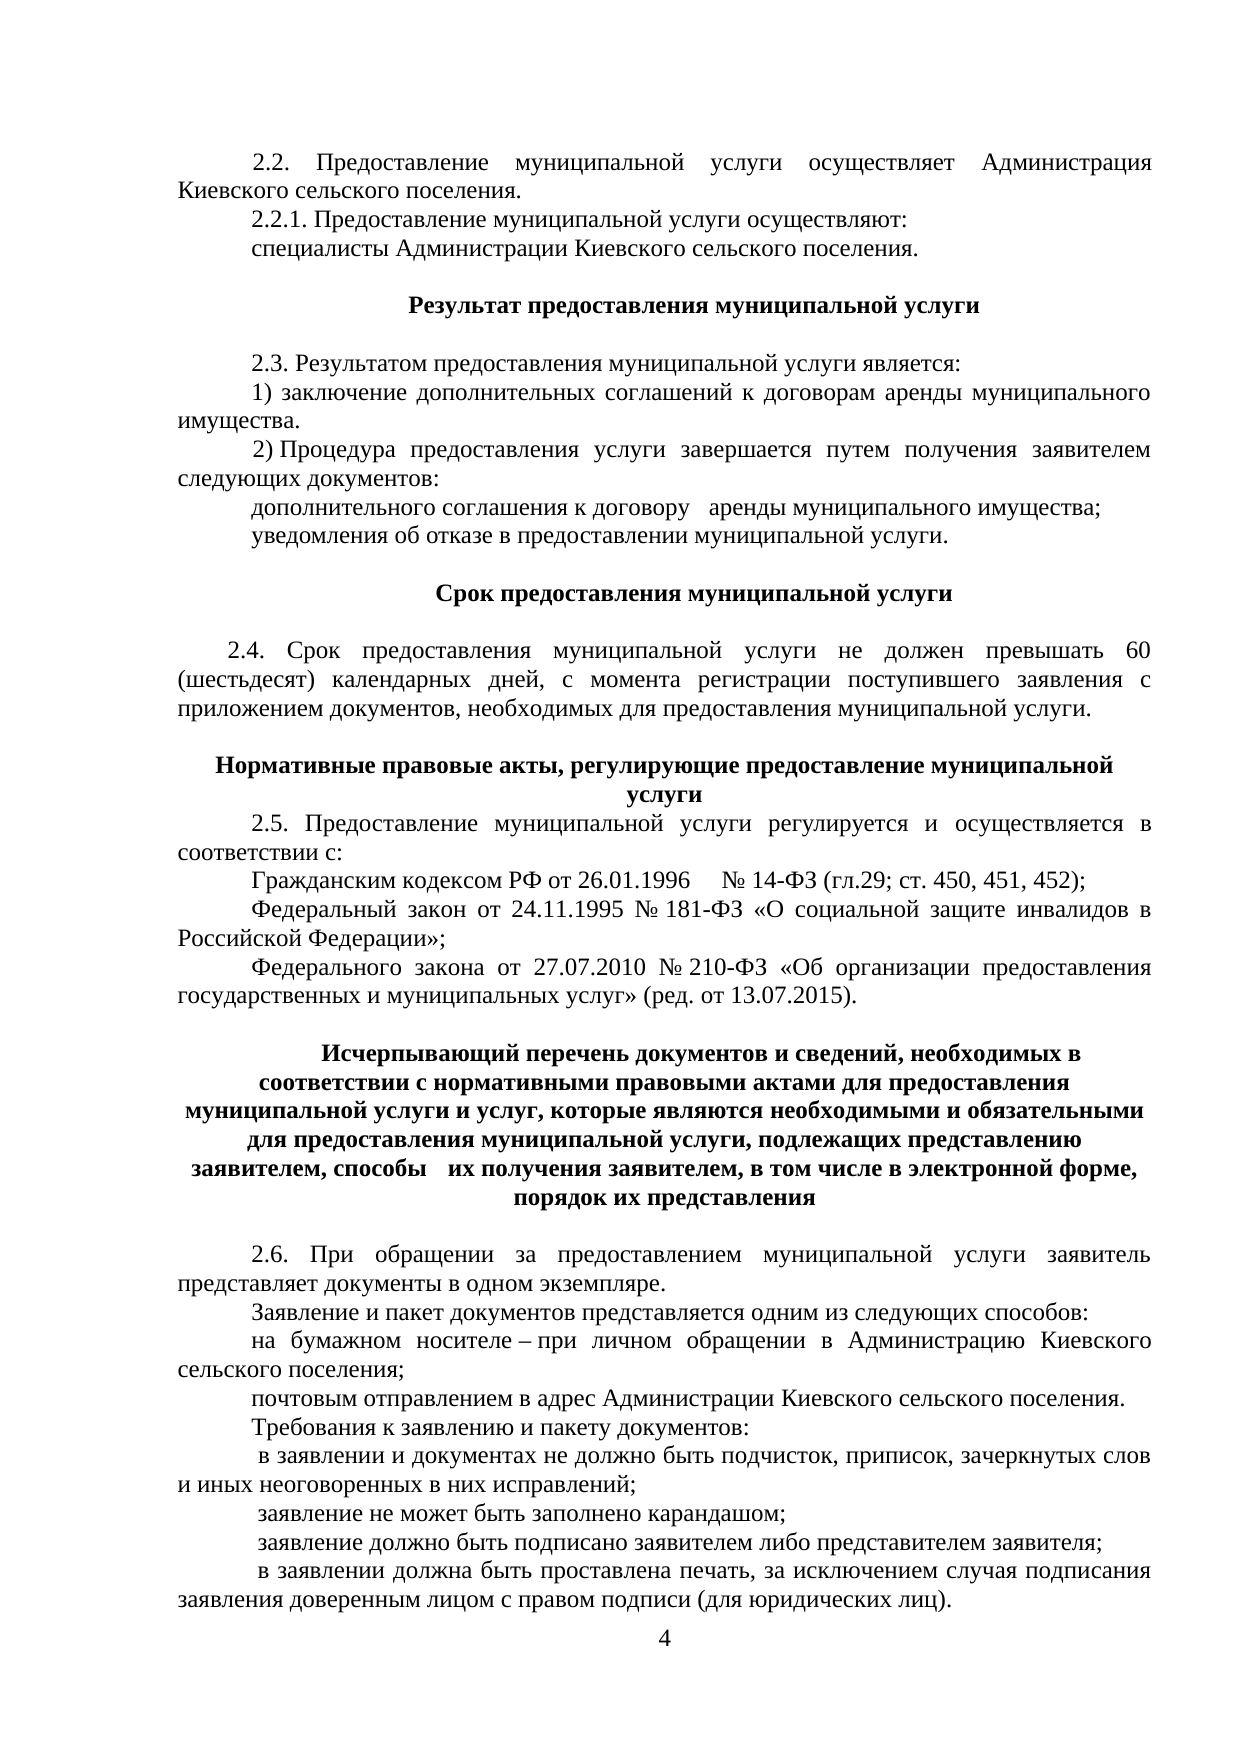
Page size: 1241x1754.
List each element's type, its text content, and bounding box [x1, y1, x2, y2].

text почтовым отправлением в адрес Администрации Киевского сельского поселения. [177, 1383, 1152, 1412]
text заявление должно быть подписано заявителем либо представителем заявителя; [177, 1527, 1152, 1556]
text Нормативные правовые акты, регулирующие предоставление муниципальной услуги [177, 751, 1152, 808]
text 2.2. Предоставление муниципальной услуги осуществляет Администрация Киевского сельского поселения. [177, 147, 1152, 204]
text уведомления об отказе в предоставлении муниципальной услуги. [177, 521, 1152, 549]
text специалисты Администрации Киевского сельского поселения. [177, 233, 1152, 262]
text дополнительного соглашения к договору аренды муниципального имущества; [177, 492, 1152, 521]
text 2.5. Предоставление муниципальной услуги регулируется и осуществляется в соответствии с: [177, 808, 1152, 866]
text Заявление и пакет документов представляется одним из следующих способов: [177, 1297, 1152, 1326]
text в заявлении должна быть проставлена печать, за исключением случая подписания заявления доверенным лицом с правом подписи (для юридических лиц). [177, 1556, 1152, 1613]
text Срок предоставления муниципальной услуги [177, 578, 1152, 607]
text заявление не может быть заполнено карандашом; [177, 1498, 1152, 1527]
text 2.3. Результатом предоставления муниципальной услуги является: [177, 348, 1152, 377]
text Федерального закона от 27.07.2010 № 210-ФЗ «Об организации предоставления государственных и муниципальных услуг» (ред. от 13.07.2015). [177, 952, 1152, 1009]
text 2.2.1. Предоставление муниципальной услуги осуществляют: [177, 204, 1152, 233]
text 2.4. Срок предоставления муниципальной услуги не должен превышать 60 (шестьдесят) календарных дней, с момента регистрации поступившего заявления с приложением документов, необходимых для предоставления муниципальной услуги. [177, 636, 1152, 722]
text 2) Процедура предоставления услуги завершается путем получения заявителем следующих документов: [177, 434, 1152, 492]
text Исчерпывающий перечень документов и сведений, необходимых в соответствии с нормативными правовыми актами для предоставления муниципальной услуги и услуг, которые являются необходимыми и обязательными для предоставления муниципальной услуги, подлежащих представлению заявителем, способы их получения заявителем, в том числе в электронной форме, порядок их представления [177, 1038, 1152, 1211]
text Требования к заявлению и пакету документов: [177, 1412, 1152, 1441]
text Федеральный закон от 24.11.1995 № 181-ФЗ «О социальной защите инвалидов в Российской Федерации»; [177, 894, 1152, 952]
text в заявлении и документах не должно быть подчисток, приписок, зачеркнутых слов и иных неоговоренных в них исправлений; [177, 1441, 1152, 1498]
text Гражданским кодексом РФ от 26.01.1996 № 14-ФЗ (гл.29; ст. 450, 451, 452); [177, 866, 1152, 894]
text 1) заключение дополнительных соглашений к договорам аренды муниципального имущества. [177, 377, 1152, 434]
text на бумажном носителе – при личном обращении в Администрацию Киевского сельского поселения; [177, 1326, 1152, 1383]
text Результат предоставления муниципальной услуги [177, 291, 1152, 319]
text 2.6. При обращении за предоставлением муниципальной услуги заявитель представляет документы в одном экземпляре. [177, 1239, 1152, 1297]
